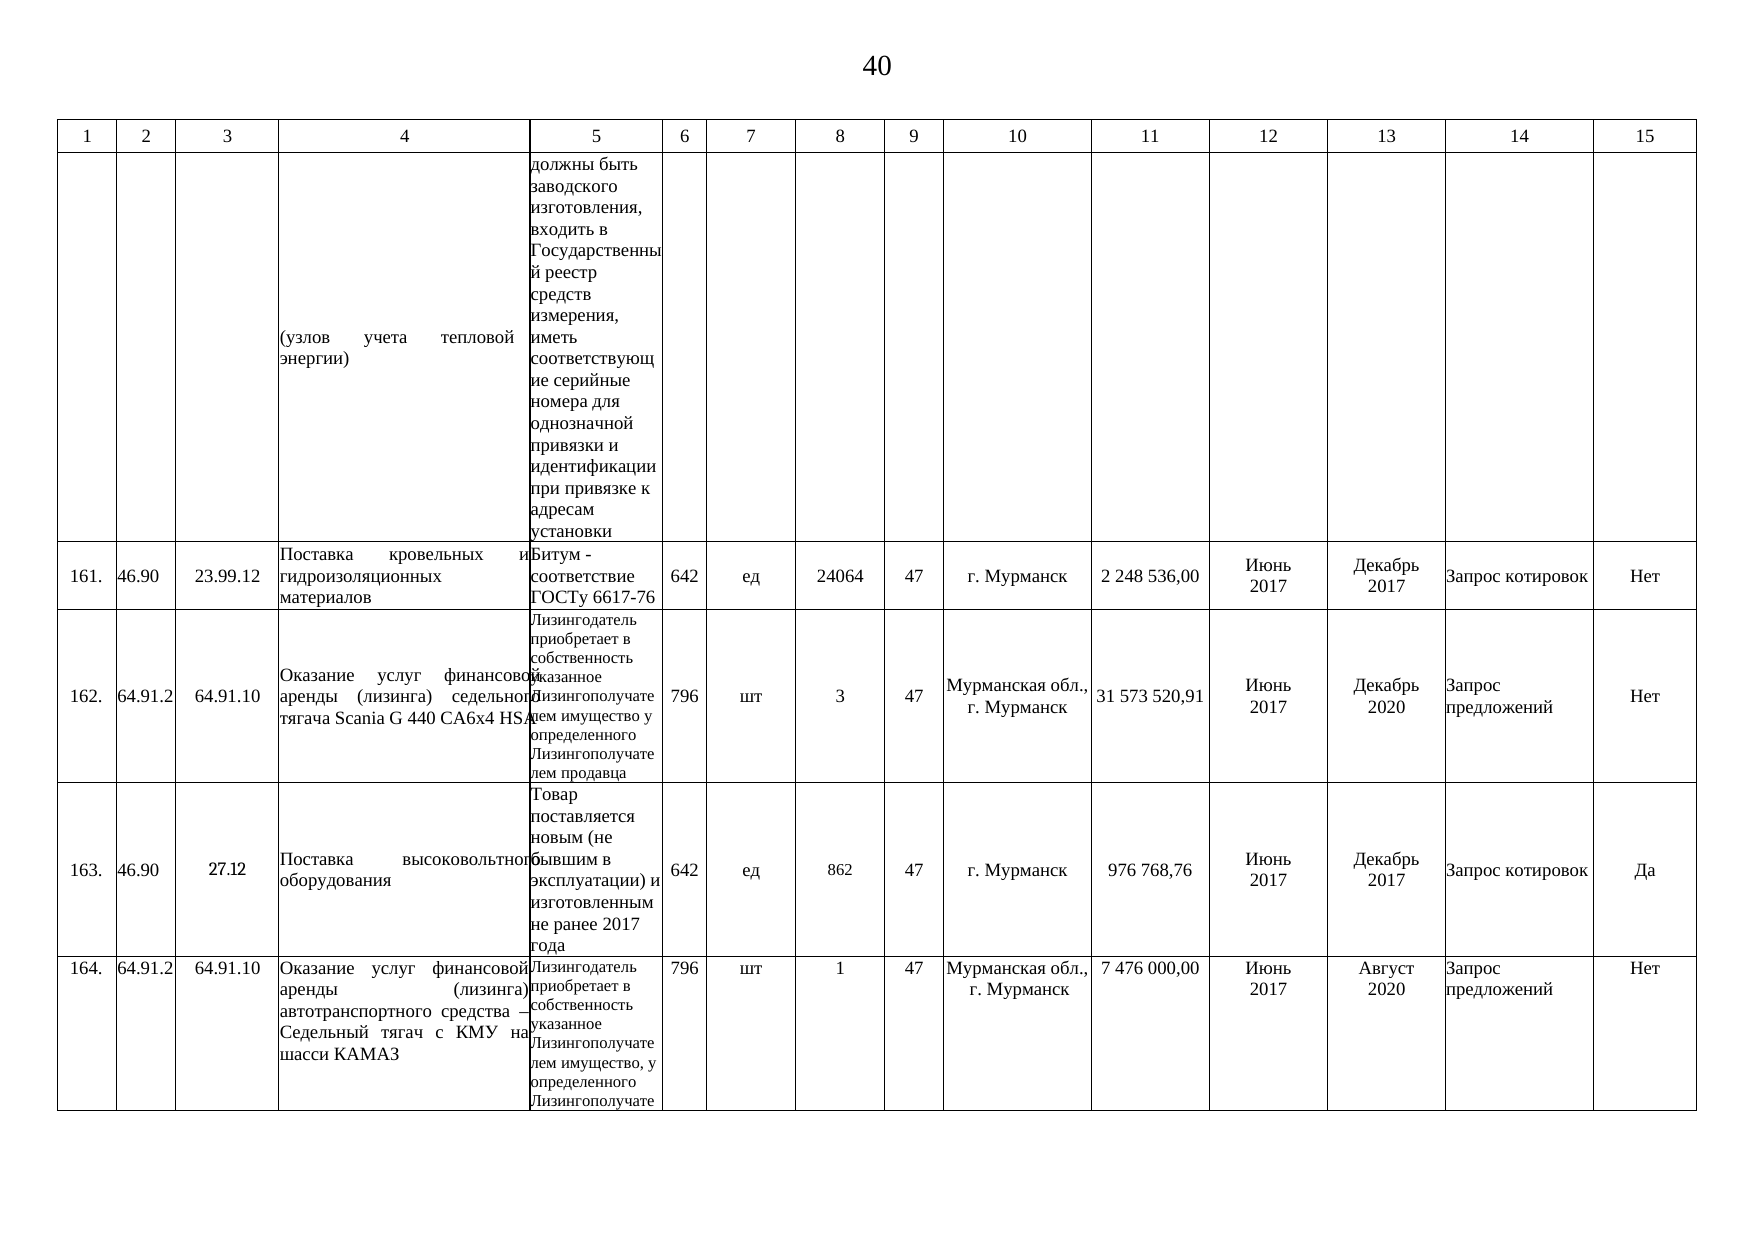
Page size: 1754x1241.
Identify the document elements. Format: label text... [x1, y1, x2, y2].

table_header 8 [796, 120, 884, 152]
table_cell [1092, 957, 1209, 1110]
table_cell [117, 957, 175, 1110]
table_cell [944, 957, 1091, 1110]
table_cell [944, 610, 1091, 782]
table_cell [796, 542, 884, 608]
table_header 14 [1446, 120, 1593, 152]
table_header 5 [531, 120, 662, 152]
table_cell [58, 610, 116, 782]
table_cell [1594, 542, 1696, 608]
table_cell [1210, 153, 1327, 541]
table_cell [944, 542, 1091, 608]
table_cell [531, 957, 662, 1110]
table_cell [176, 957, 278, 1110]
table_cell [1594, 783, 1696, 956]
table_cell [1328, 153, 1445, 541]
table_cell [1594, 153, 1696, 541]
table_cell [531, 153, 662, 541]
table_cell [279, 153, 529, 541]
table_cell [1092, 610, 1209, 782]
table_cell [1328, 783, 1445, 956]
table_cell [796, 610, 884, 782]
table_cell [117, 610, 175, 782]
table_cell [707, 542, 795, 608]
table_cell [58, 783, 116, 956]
table_header 4 [279, 120, 529, 152]
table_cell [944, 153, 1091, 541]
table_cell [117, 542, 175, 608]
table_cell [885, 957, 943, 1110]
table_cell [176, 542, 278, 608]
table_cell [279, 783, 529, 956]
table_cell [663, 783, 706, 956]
table_header 11 [1092, 120, 1209, 152]
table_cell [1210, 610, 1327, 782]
table_header 6 [663, 120, 706, 152]
table_header 10 [944, 120, 1091, 152]
table_header 13 [1328, 120, 1445, 152]
table_header 9 [885, 120, 943, 152]
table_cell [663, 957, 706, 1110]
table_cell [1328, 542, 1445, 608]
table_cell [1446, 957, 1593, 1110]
table_header 12 [1210, 120, 1327, 152]
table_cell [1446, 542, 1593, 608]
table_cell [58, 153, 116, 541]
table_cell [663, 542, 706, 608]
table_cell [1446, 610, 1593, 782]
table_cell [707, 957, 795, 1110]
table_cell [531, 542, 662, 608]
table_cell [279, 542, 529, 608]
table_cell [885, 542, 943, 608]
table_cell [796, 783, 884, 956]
table_header 3 [176, 120, 278, 152]
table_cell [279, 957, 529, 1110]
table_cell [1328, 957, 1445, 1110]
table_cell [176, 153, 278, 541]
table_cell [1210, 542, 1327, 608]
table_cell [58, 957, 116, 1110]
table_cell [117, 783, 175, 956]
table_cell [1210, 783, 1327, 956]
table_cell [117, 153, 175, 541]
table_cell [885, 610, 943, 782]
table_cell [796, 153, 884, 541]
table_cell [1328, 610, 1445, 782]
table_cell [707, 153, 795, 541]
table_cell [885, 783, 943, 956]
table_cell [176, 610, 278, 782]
table_header 7 [707, 120, 795, 152]
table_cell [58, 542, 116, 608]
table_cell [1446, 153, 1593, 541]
table_header 15 [1594, 120, 1696, 152]
table_header 1 [58, 120, 116, 152]
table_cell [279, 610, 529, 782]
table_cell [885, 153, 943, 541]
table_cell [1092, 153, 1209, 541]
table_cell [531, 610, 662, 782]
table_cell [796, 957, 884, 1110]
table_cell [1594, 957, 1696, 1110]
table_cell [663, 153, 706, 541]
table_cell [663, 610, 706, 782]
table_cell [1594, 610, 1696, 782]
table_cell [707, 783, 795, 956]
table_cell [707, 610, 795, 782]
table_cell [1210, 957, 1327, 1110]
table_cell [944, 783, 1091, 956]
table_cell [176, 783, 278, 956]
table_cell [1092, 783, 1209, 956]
table_header 2 [117, 120, 175, 152]
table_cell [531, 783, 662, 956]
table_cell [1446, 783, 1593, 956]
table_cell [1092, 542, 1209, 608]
